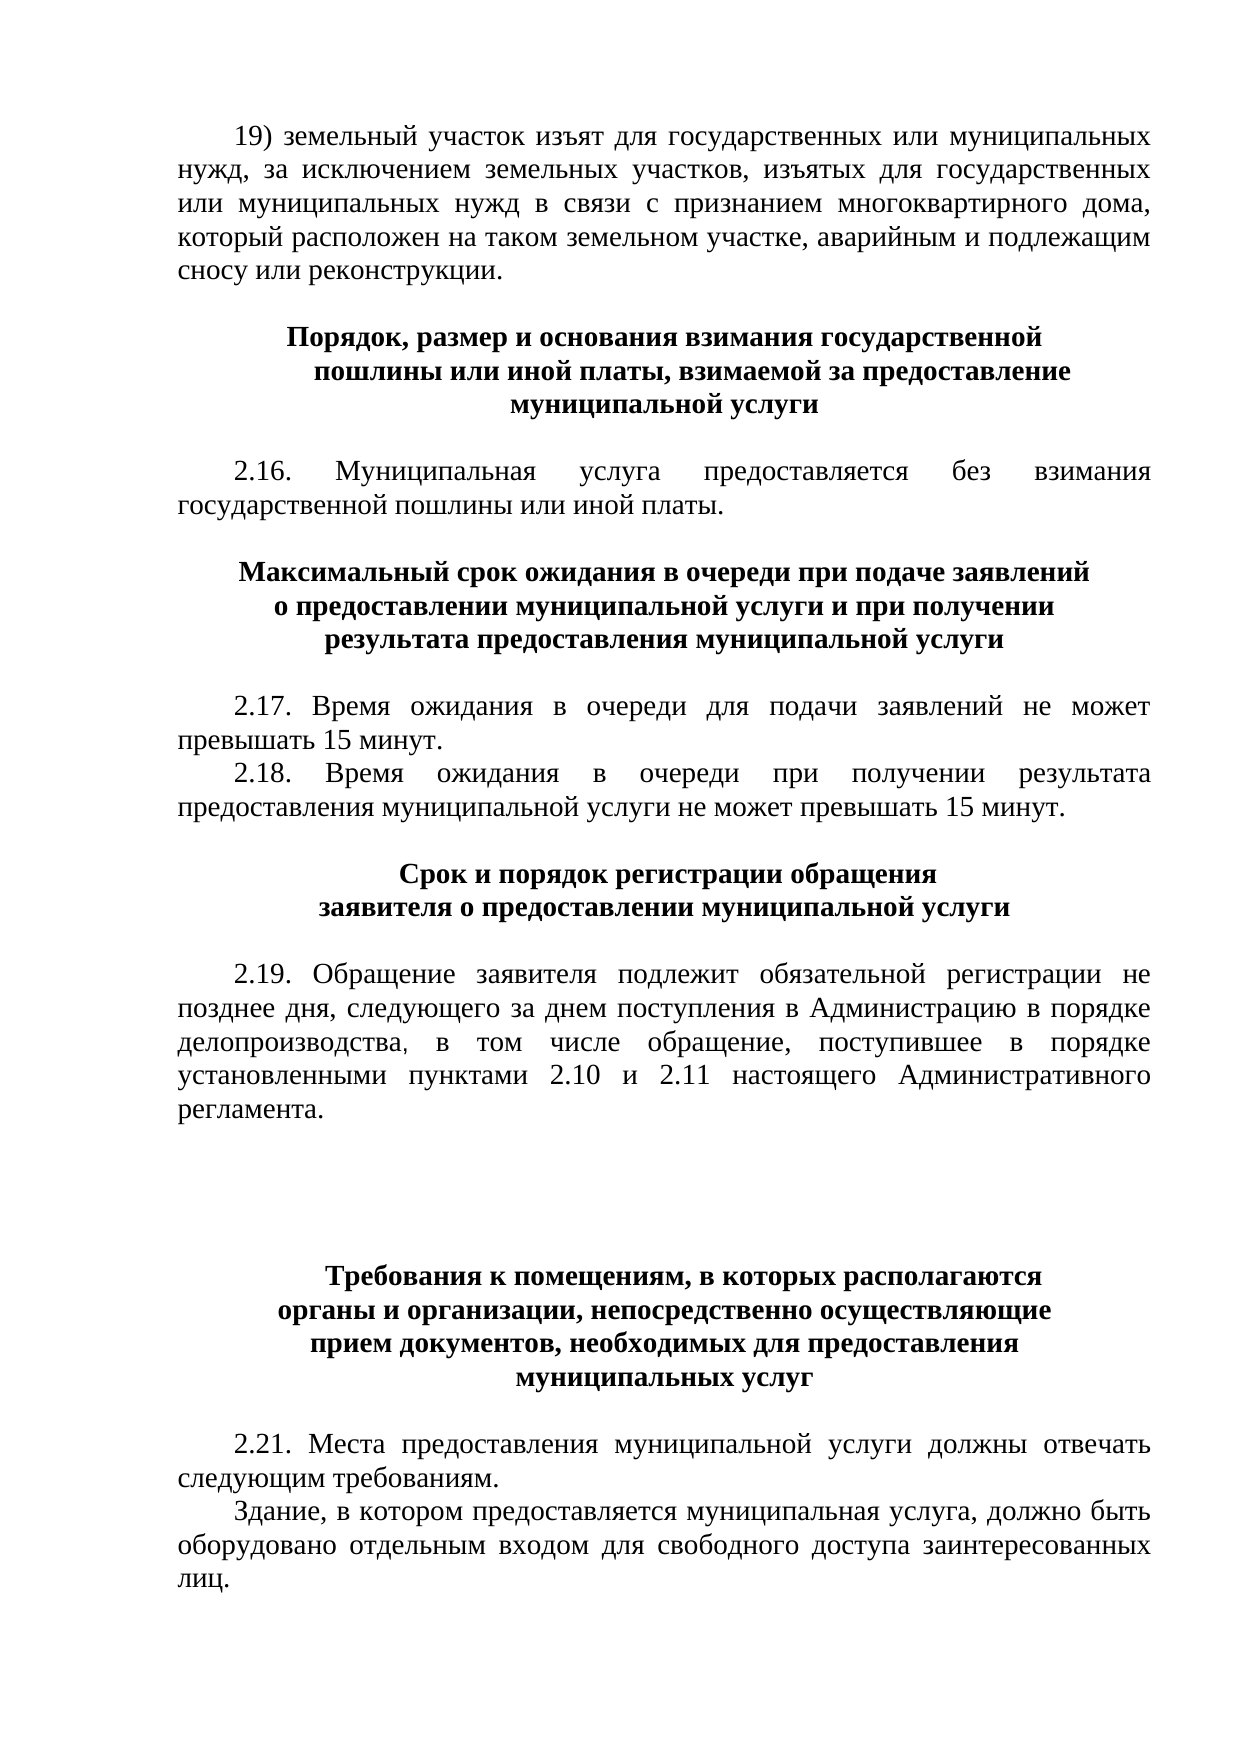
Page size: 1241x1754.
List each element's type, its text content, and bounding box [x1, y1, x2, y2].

text результата предоставления муниципальной услуги [177, 621, 1152, 655]
text заявителя о предоставлении муниципальной услуги [177, 889, 1152, 923]
text 2.19. Обращение заявителя подлежит обязательной регистрации не позднее дня, следующего за днем поступления в Администрацию в порядке делопроизводства, в том числе обращение, поступившее в порядке установленными пунктами 2.10 и 2.11 настоящего Административного регламента. [177, 957, 1152, 1124]
text Максимальный срок ожидания в очереди при подаче заявлений [177, 554, 1152, 588]
text 19) земельный участок изъят для государственных или муниципальных нужд, за исключением земельных участков, изъятых для государственных или муниципальных нужд в связи с признанием многоквартирного дома, который расположен на таком земельном участке, аварийным и подлежащим сносу или реконструкции. [177, 118, 1152, 286]
text Требования к помещениям, в которых располагаются [251, 1258, 1152, 1292]
text Порядок, размер и основания взимания государственной [177, 319, 1152, 353]
text Здание, в котором предоставляется муниципальная услуга, должно быть оборудовано отдельным входом для свободного доступа заинтересованных лиц. [177, 1493, 1152, 1594]
text пошлины или иной платы, взимаемой за предоставление муниципальной услуги [177, 353, 1152, 420]
text 2.17. Время ожидания в очереди для подачи заявлений не может превышать 15 минут. [177, 688, 1152, 755]
text 2.16. Муниципальная услуга предоставляется без взимания государственной пошлины или иной платы. [177, 453, 1152, 521]
text о предоставлении муниципальной услуги и при получении [177, 588, 1152, 621]
text 2.21. Места предоставления муниципальной услуги должны отвечать следующим требованиям. [177, 1426, 1152, 1493]
text 2.18. Время ожидания в очереди при получении результата предоставления муниципальной услуги не может превышать 15 минут. [177, 755, 1152, 822]
text Срок и порядок регистрации обращения [398, 856, 1152, 889]
text органы и организации, непосредственно осуществляющие [177, 1292, 1152, 1326]
text муниципальных услуг [177, 1359, 1152, 1393]
text прием документов, необходимых для предоставления [177, 1326, 1152, 1359]
